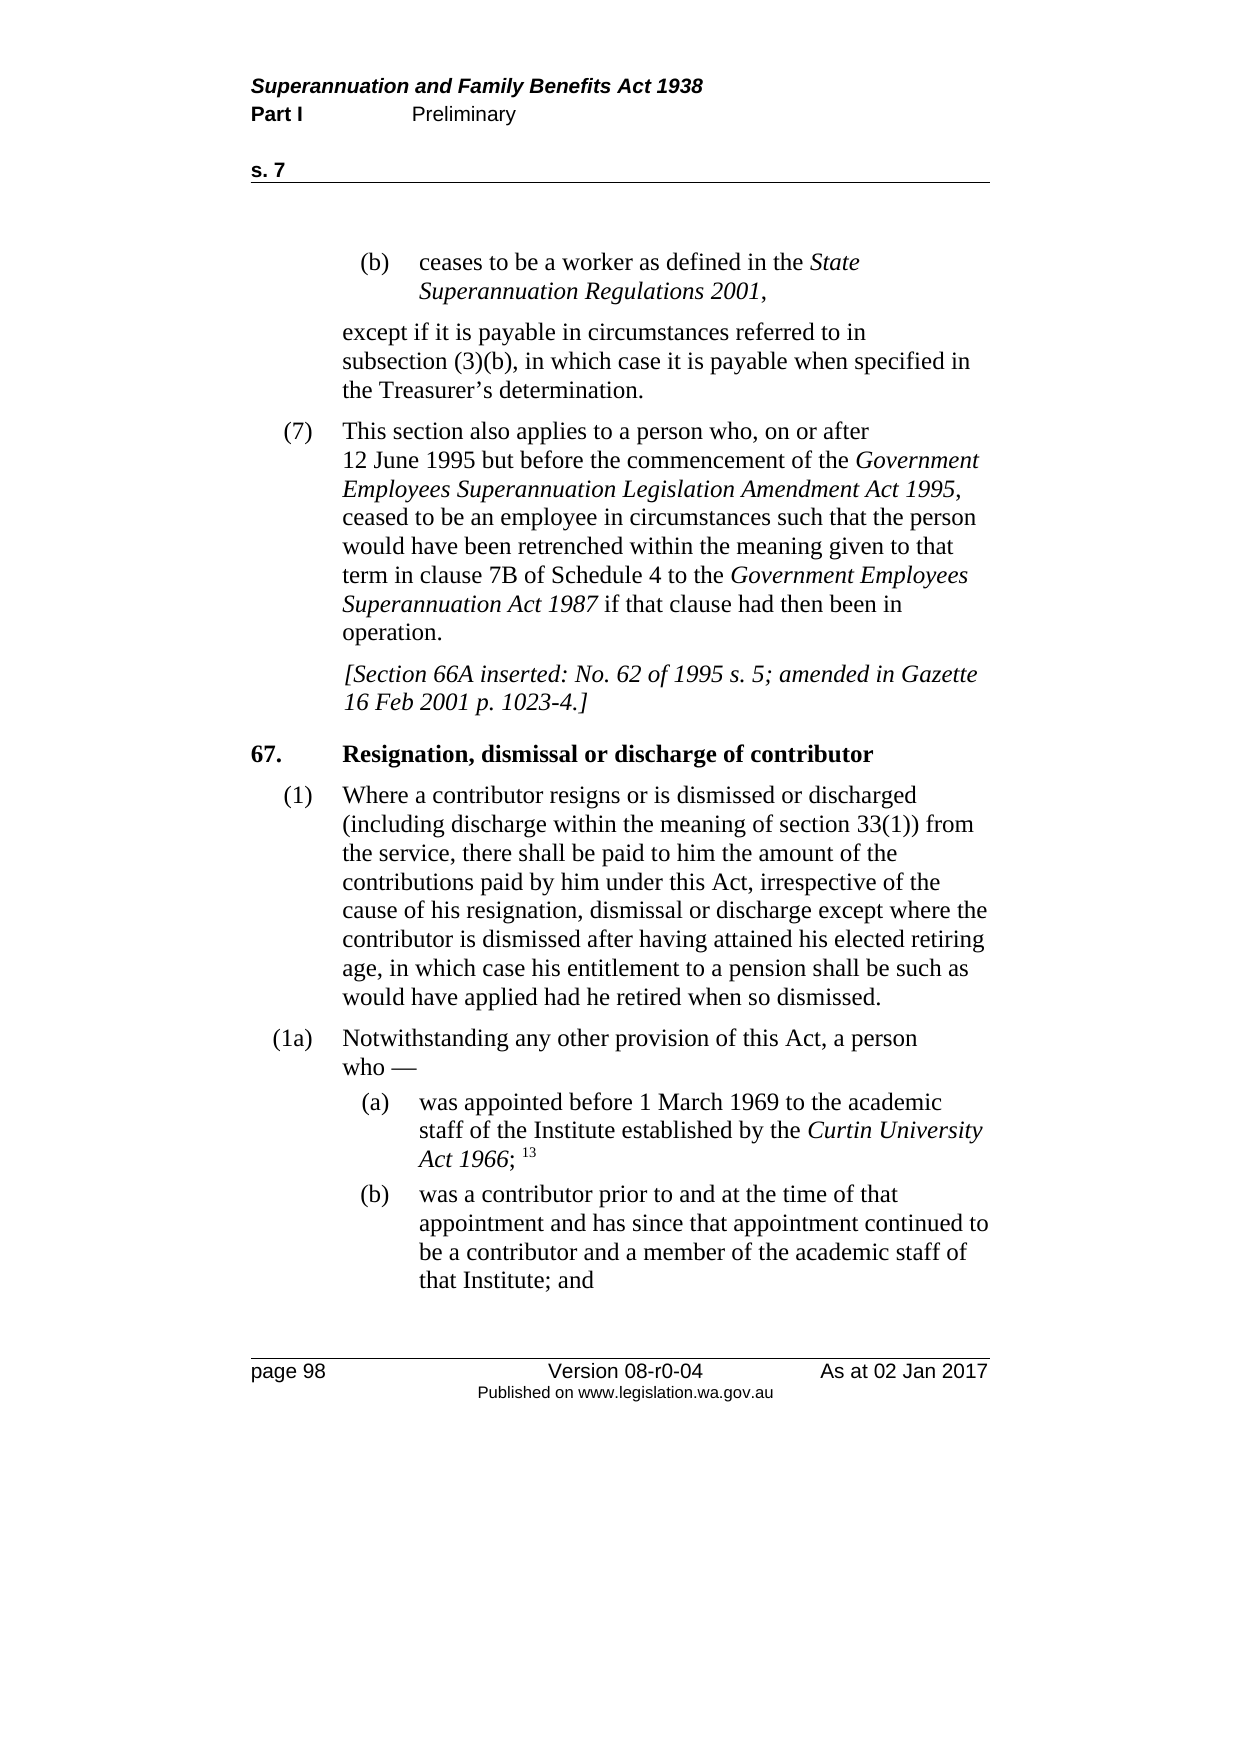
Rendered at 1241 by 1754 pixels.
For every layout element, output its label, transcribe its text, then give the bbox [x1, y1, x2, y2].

subtitle 67. Resignation, dismissal or discharge of contributor [251, 739, 990, 768]
text (1) Where a contributor resigns or is dismissed or discharged (including discharge within the meaning of section 33(1)) from the service, there shall be paid to him the amount of the contributions paid by him under this Act, irrespective of the cause of his resignation, dismissal or discharge except where the contributor is dismissed after having attained his elected retiring age, in which case his entitlement to a pension shall be such as would have applied had he retired when so dismissed. [251, 780, 990, 1010]
text (a) was appointed before 1 March 1969 to the academic staff of the Institute established by the Curtin University Act 1966; 13 [251, 1087, 990, 1173]
text except if it is payable in circumstances referred to in subsection (3)(b), in which case it is payable when specified in the Treasurer’s determination. [251, 317, 990, 404]
text (1a) Notwithstanding any other provision of this Act, a person who — [251, 1023, 990, 1080]
text (b) ceases to be a worker as defined in the State Superannuation Regulations 2001, [251, 247, 990, 305]
text (7) This section also applies to a person who, on or after 12 June 1995 but before the commencement of the Government Employees Superannuation Legislation Amendment Act 1995, ceased to be an employee in circumstances such that the person would have been retrenched within the meaning given to that term in clause 7B of Schedule 4 to the Government Employees Superannuation Act 1987 if that clause had then been in operation. [251, 416, 990, 646]
text [Section 66A inserted: No. 62 of 1995 s. 5; amended in Gazette 16 Feb 2001 p. 1023-4.] [251, 659, 990, 716]
text (b) was a contributor prior to and at the time of that appointment and has since that appointment continued to be a contributor and a member of the academic staff of that Institute; and [251, 1179, 990, 1294]
